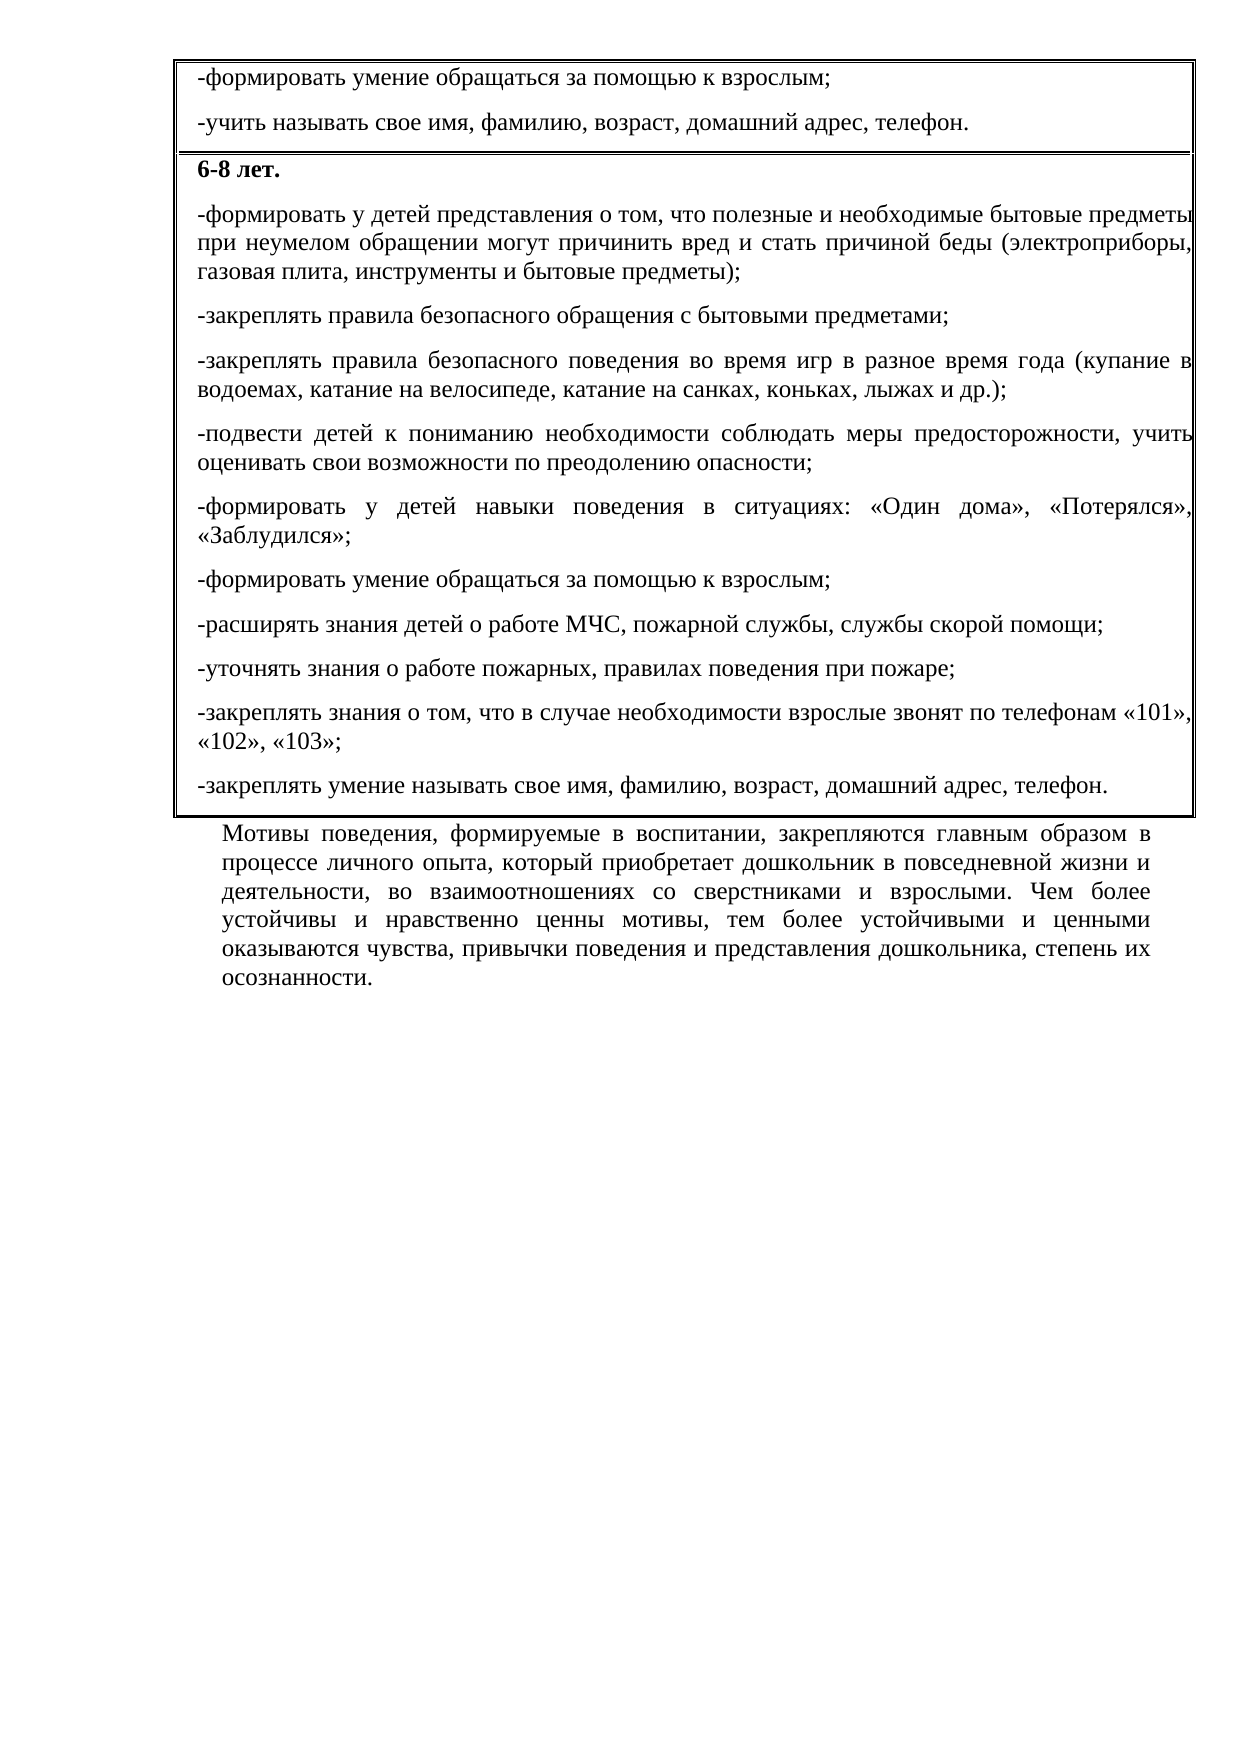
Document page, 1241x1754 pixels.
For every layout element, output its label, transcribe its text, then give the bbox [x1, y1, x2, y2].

text Мотивы поведения, формируемые в воспитании, закрепляются главным образом в процессе личного опыта, который приобретает дошкольник в повседневной жизни и деятельности, во взаимоотношениях со сверстниками и взрослыми. Чем более устойчивы и нравственно ценны мотивы, тем более устойчивыми и ценными оказываются чувства, привычки поведения и представления дошкольника, степень их осознанности. [222, 818, 1152, 991]
table_cell 6-8 лет. -формировать у детей представления о том, что полезные и необходимые бытовые предметы при неумелом обращении могут причинить вред и стать причиной беды (электроприборы, газовая плита, инструменты и бытовые предметы); -закреплять правила безопасного обращения с бытовыми предметами; -закреплять правила безопасного поведения во время игр в разное время года (купание в водоемах, катание на велосипеде, катание на санках, коньках, лыжах и др.); -подвести детей к пониманию необходимости соблюдать меры предосторожности, учить оценивать свои возможности по преодолению опасности; -формировать у детей навыки поведения в ситуациях: «Один дома», «Потерялся», «Заблудился»; -формировать умение обращаться за помощью к взрослым; -расширять знания детей о работе МЧС, пожарной службы, службы скорой помощи; -уточнять знания о работе пожарных, правилах поведения при пожаре; -закреплять знания о том, что в случае необходимости взрослые звонят по телефонам «101», «102», «103»; -закреплять умение называть свое имя, фамилию, возраст, домашний адрес, телефон. [177, 151, 1193, 815]
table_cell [177, 63, 1192, 151]
